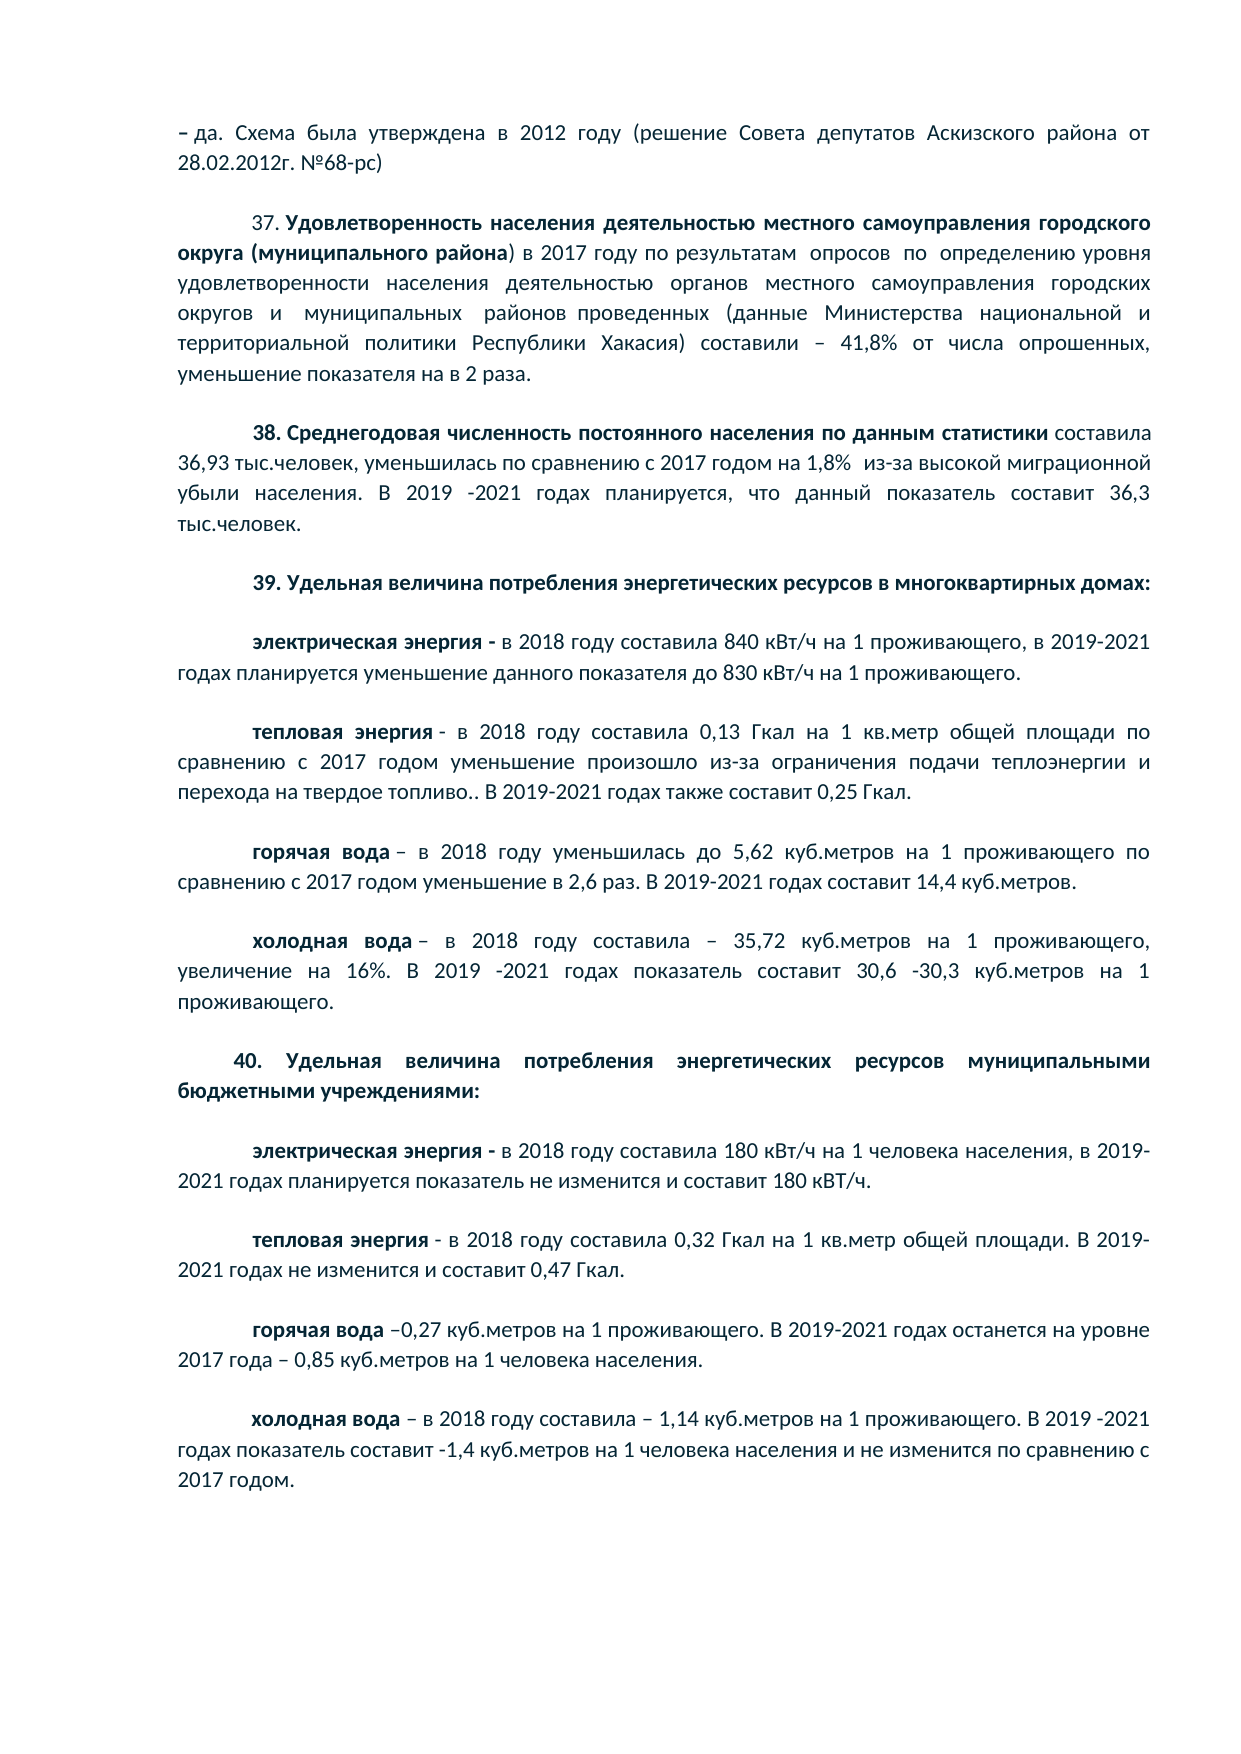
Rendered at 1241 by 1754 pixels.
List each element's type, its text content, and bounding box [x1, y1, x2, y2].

text электрическая энергия - в 2018 году составила 180 кВт/ч на 1 человека населения, в 2019-2021 годах планируется показатель не изменится и составит 180 кВТ/ч. [177, 1136, 1152, 1194]
text горячая вода –0,27 куб.метров на 1 проживающего. В 2019-2021 годах останется на уровне 2017 года – 0,85 куб.метров на 1 человека населения. [177, 1315, 1152, 1373]
text 38. Среднегодовая численность постоянного населения по данным статистики составила 36,93 тыс.человек, уменьшилась по сравнению с 2017 годом на 1,8% из-за высокой миграционной убыли населения. В 2019 -2021 годах планируется, что данный показатель составит 36,3 тыс.человек. [177, 418, 1152, 537]
text тепловая энергия - в 2018 году составила 0,32 Гкал на 1 кв.метр общей площади. В 2019-2021 годах не изменится и составит 0,47 Гкал. [177, 1225, 1152, 1284]
text горячая вода – в 2018 году уменьшилась до 5,62 куб.метров на 1 проживающего по сравнению с 2017 годом уменьшение в 2,6 раз. В 2019-2021 годах составит 14,4 куб.метров. [177, 837, 1152, 895]
text 39. Удельная величина потребления энергетических ресурсов в многоквартирных домах: [177, 568, 1152, 596]
text 37. Удовлетворенность населения деятельностью местного самоуправления городского округа (муниципального района) в 2017 году по результатам опросов по определению уровня удовлетворенности населения деятельностью органов местного самоуправления городских округов и муниципальных районов проведенных (данные Министерства национальной и территориальной политики Республики Хакасия) составили – 41,8% от числа опрошенных, уменьшение показателя на в 2 раза. [177, 208, 1152, 387]
text холодная вода – в 2018 году составила – 35,72 куб.метров на 1 проживающего, увеличение на 16%. В 2019 -2021 годах показатель составит 30,6 -30,3 куб.метров на 1 проживающего. [177, 926, 1152, 1015]
text электрическая энергия - в 2018 году составила 840 кВт/ч на 1 проживающего, в 2019-2021 годах планируется уменьшение данного показателя до 830 кВт/ч на 1 проживающего. [177, 627, 1152, 686]
text тепловая энергия - в 2018 году составила 0,13 Гкал на 1 кв.метр общей площади по сравнению с 2017 годом уменьшение произошло из-за ограничения подачи теплоэнергии и перехода на твердое топливо.. В 2019-2021 годах также составит 0,25 Гкал. [177, 717, 1152, 806]
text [177, 118, 1152, 176]
text 40. Удельная величина потребления энергетических ресурсов муниципальными бюджетными учреждениями: [177, 1046, 1152, 1104]
text холодная вода – в 2018 году составила – 1,14 куб.метров на 1 проживающего. В 2019 -2021 годах показатель составит -1,4 куб.метров на 1 человека населения и не изменится по сравнению с 2017 годом. [177, 1404, 1152, 1493]
